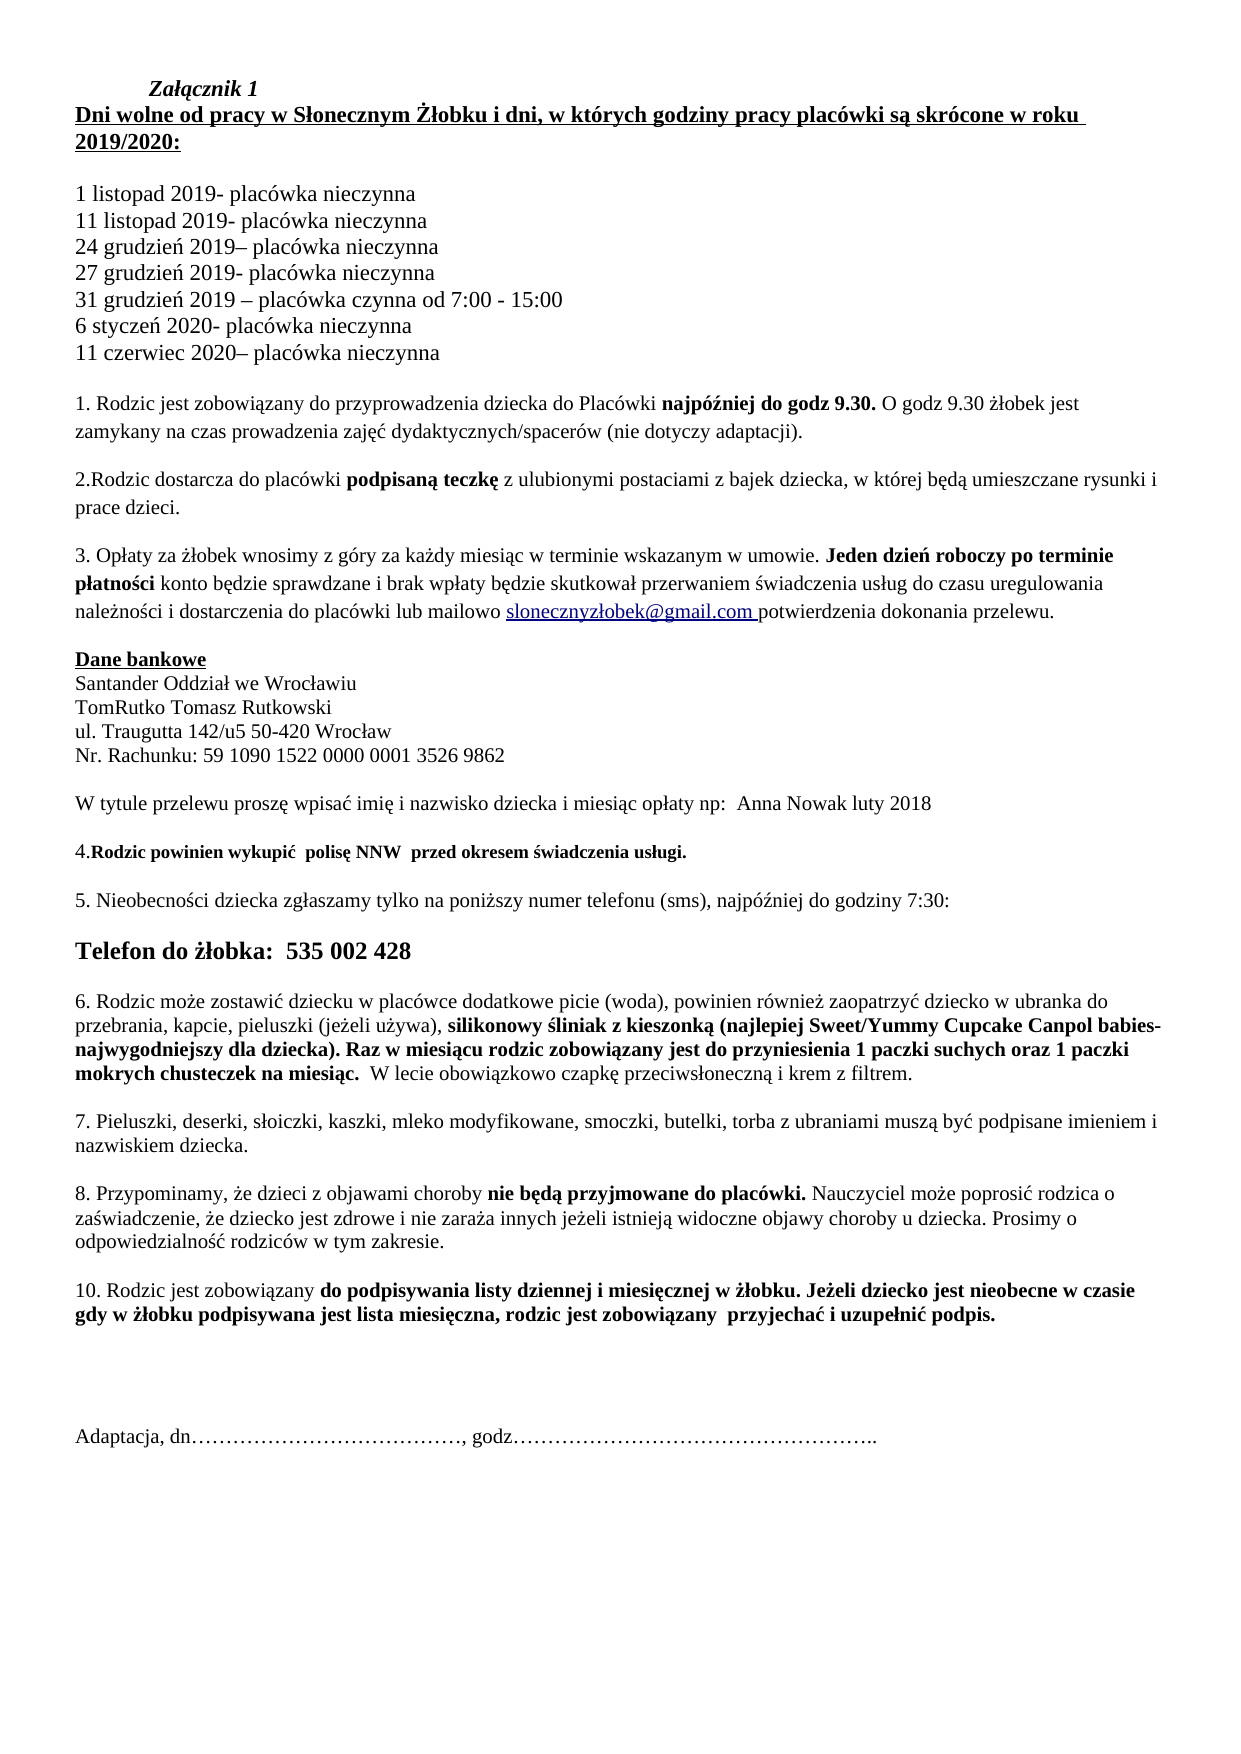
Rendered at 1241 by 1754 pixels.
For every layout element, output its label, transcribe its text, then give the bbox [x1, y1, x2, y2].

text 6 styczeń 2020- placówka nieczynna [75, 312, 1165, 338]
text 3. Opłaty za żłobek wnosimy z góry za każdy miesiąc w terminie wskazanym w umowie. Jeden dzień roboczy po terminie płatności konto będzie sprawdzane i brak wpłaty będzie skutkował przerwaniem świadczenia usług do czasu uregulowania należności i dostarczenia do placówki lub mailowo slonecznyzłobek@gmail.com potwierdzenia dokonania przelewu. [75, 543, 1165, 623]
text TomRutko Tomasz Rutkowski [75, 695, 1165, 719]
text 27 grudzień 2019- placówka nieczynna [75, 259, 1165, 286]
text 7. Pieluszki, deserki, słoiczki, kaszki, mleko modyfikowane, smoczki, butelki, torba z ubraniami muszą być podpisane imieniem i nazwiskiem dziecka. [75, 1109, 1165, 1157]
text 6. Rodzic może zostawić dziecku w placówce dodatkowe picie (woda), powinien również zaopatrzyć dziecko w ubranka do przebrania, kapcie, pieluszki (jeżeli używa), silikonowy śliniak z kieszonką (najlepiej Sweet/Yummy Cupcake Canpol babies- najwygodniejszy dla dziecka). Raz w miesiącu rodzic zobowiązany jest do przyniesienia 1 paczki suchych oraz 1 paczki mokrych chusteczek na miesiąc. W lecie obowiązkowo czapkę przeciwsłoneczną i krem z filtrem. [75, 989, 1165, 1085]
text Telefon do żłobka: 535 002 428 [75, 936, 1165, 965]
text 31 grudzień 2019 – placówka czynna od 7:00 - 15:00 [75, 286, 1165, 312]
text 1 listopad 2019- placówka nieczynna [75, 180, 1165, 207]
text Nr. Rachunku: 59 1090 1522 0000 0001 3526 9862 [75, 743, 1165, 767]
text 11 listopad 2019- placówka nieczynna [75, 207, 1165, 233]
text Dni wolne od pracy w Słonecznym Żłobku i dni, w których godziny pracy placówki są skrócone w roku 2019/2020: [75, 101, 1165, 154]
text 5. Nieobecności dziecka zgłaszamy tylko na poniższy numer telefonu (sms), najpóźniej do godziny 7:30: [75, 888, 1165, 912]
text 24 grudzień 2019– placówka nieczynna [75, 233, 1165, 259]
text 10. Rodzic jest zobowiązany do podpisywania listy dziennej i miesięcznej w żłobku. Jeżeli dziecko jest nieobecne w czasie gdy w żłobku podpisywana jest lista miesięczna, rodzic jest zobowiązany przyjechać i uzupełnić podpis. [75, 1278, 1165, 1326]
text 8. Przypominamy, że dzieci z objawami choroby nie będą przyjmowane do placówki. Nauczyciel może poprosić rodzica o zaświadczenie, że dziecko jest zdrowe i nie zaraża innych jeżeli istnieją widoczne objawy choroby u dziecka. Prosimy o odpowiedzialność rodziców w tym zakresie. [75, 1181, 1165, 1253]
text ul. Traugutta 142/u5 50-420 Wrocław [75, 719, 1165, 743]
text 4.Rodzic powinien wykupić polisę NNW przed okresem świadczenia usługi. [75, 839, 1165, 863]
text 11 czerwiec 2020– placówka nieczynna [75, 338, 1165, 365]
text 1. Rodzic jest zobowiązany do przyprowadzenia dziecka do Placówki najpóźniej do godz 9.30. O godz 9.30 żłobek jest zamykany na czas prowadzenia zajęć dydaktycznych/spacerów (nie dotyczy adaptacji). [75, 391, 1165, 443]
text Załącznik 1 [75, 75, 1165, 101]
text Santander Oddział we Wrocławiu [75, 671, 1165, 695]
text Dane bankowe [75, 647, 1165, 671]
text Adaptacja, dn…………………………………, godz…………………………………………….. [75, 1424, 1165, 1448]
text W tytule przelewu proszę wpisać imię i nazwisko dziecka i miesiąc opłaty np: Anna Nowak luty 2018 [75, 791, 1165, 815]
text 2.Rodzic dostarcza do placówki podpisaną teczkę z ulubionymi postaciami z bajek dziecka, w której będą umieszczane rysunki i prace dzieci. [75, 467, 1165, 519]
